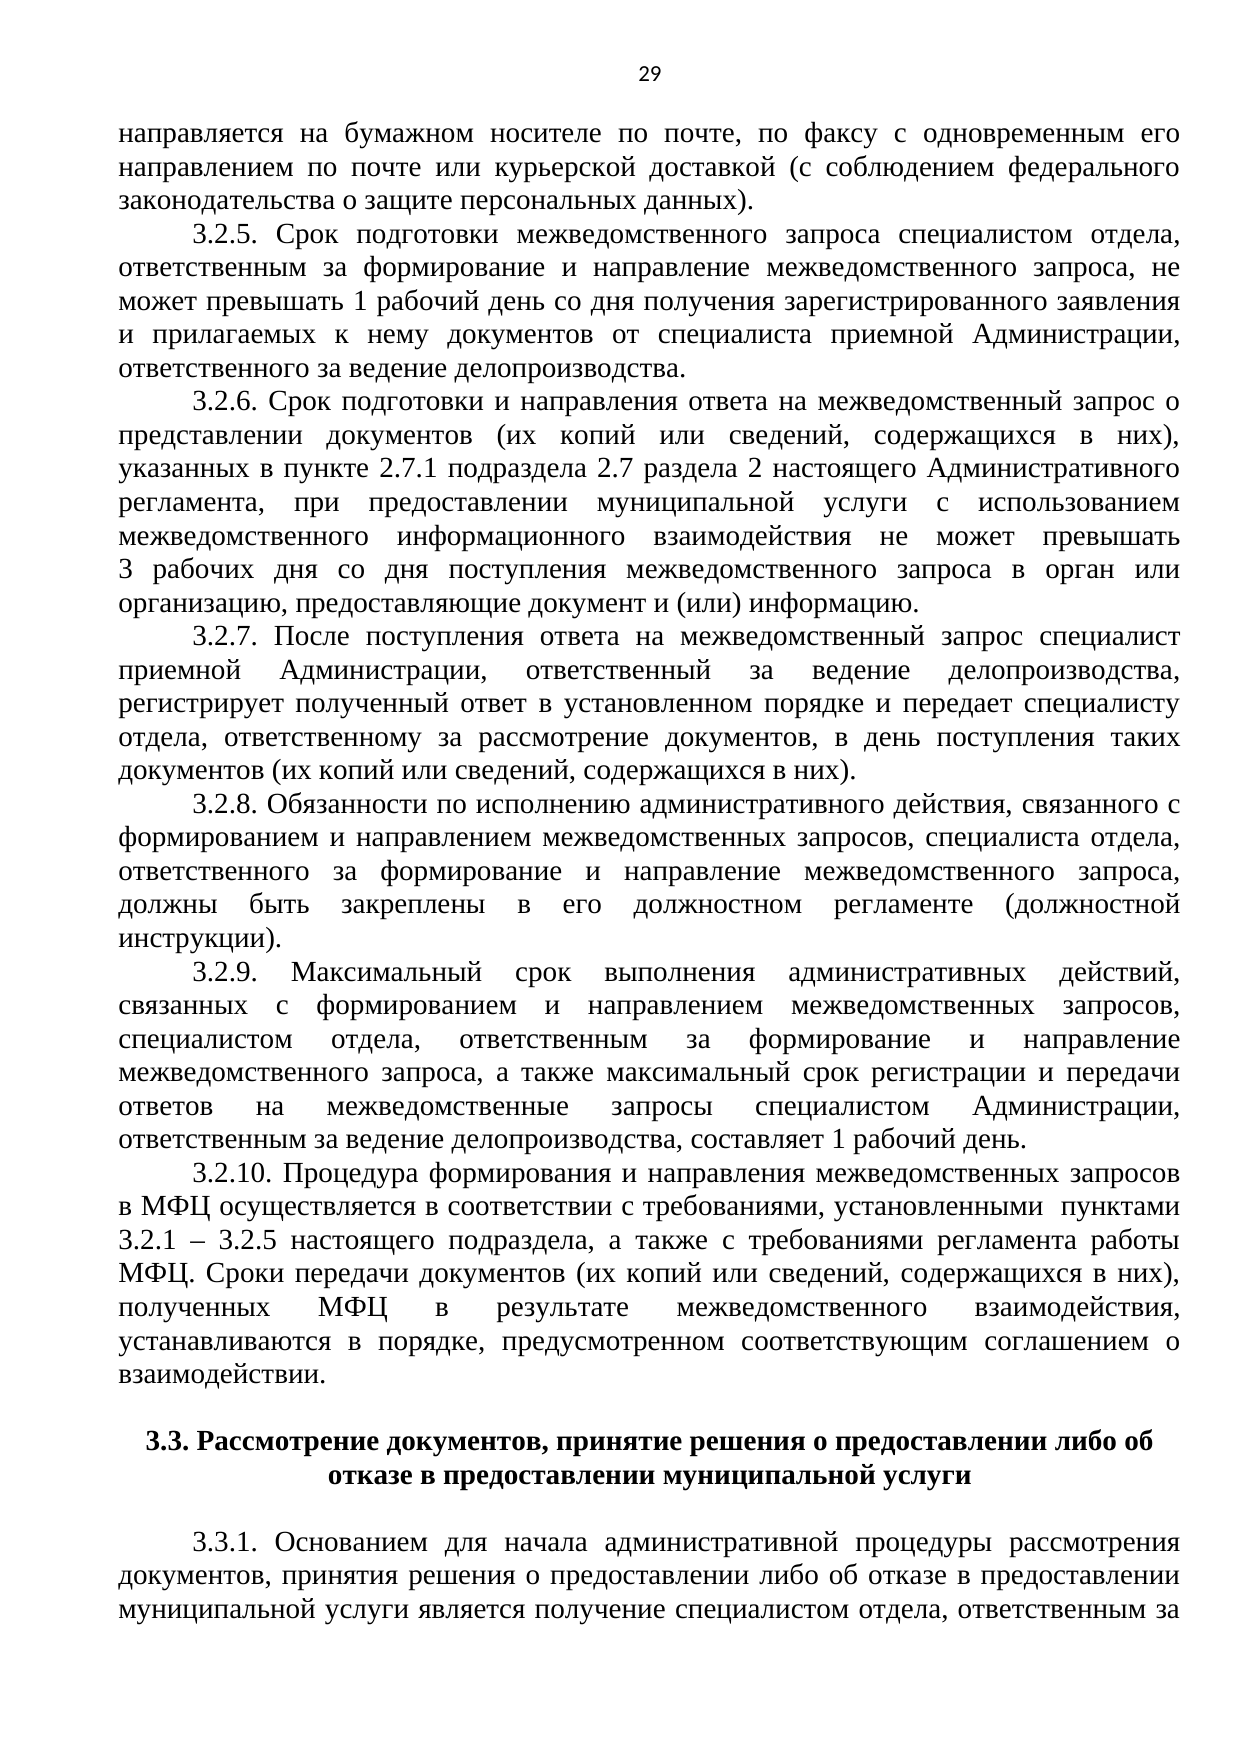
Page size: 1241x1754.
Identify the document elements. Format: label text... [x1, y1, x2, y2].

text 3.2.5. Срок подготовки межведомственного запроса специалистом отдела, ответственным за формирование и направление межведомственного запроса, не может превышать 1 рабочий день со дня получения зарегистрированного заявления и прилагаемых к нему документов от специалиста приемной Администрации, ответственного за ведение делопроизводства. [118, 216, 1181, 383]
text 3.2.9. Максимальный срок выполнения административных действий, связанных с формированием и направлением межведомственных запросов, специалистом отдела, ответственным за формирование и направление межведомственного запроса, а также максимальный срок регистрации и передачи ответов на межведомственные запросы специалистом Администрации, ответственным за ведение делопроизводства, составляет 1 рабочий день. [118, 954, 1181, 1155]
text 3.2.8. Обязанности по исполнению административного действия, связанного с формированием и направлением межведомственных запросов, специалиста отдела, ответственного за формирование и направление межведомственного запроса, должны быть закреплены в его должностном регламенте (должностной инструкции). [118, 786, 1181, 954]
text 3.2.10. Процедура формирования и направления межведомственных запросов в МФЦ осуществляется в соответствии с требованиями, установленными пунктами 3.2.1 – 3.2.5 настоящего подраздела, а также с требованиями регламента работы МФЦ. Сроки передачи документов (их копий или сведений, содержащихся в них), полученных МФЦ в результате межведомственного взаимодействия, устанавливаются в порядке, предусмотренном соответствующим соглашением о взаимодействии. [118, 1155, 1181, 1390]
text 3.3. Рассмотрение документов, принятие решения о предоставлении либо об отказе в предоставлении муниципальной услуги [118, 1423, 1181, 1490]
text 3.2.7. После поступления ответа на межведомственный запрос специалист приемной Администрации, ответственный за ведение делопроизводства, регистрирует полученный ответ в установленном порядке и передает специалисту отдела, ответственному за рассмотрение документов, в день поступления таких документов (их копий или сведений, содержащихся в них). [118, 618, 1181, 786]
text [118, 115, 1181, 216]
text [118, 1524, 1181, 1624]
text 3.2.6. Срок подготовки и направления ответа на межведомственный запрос о представлении документов (их копий или сведений, содержащихся в них), указанных в пункте 2.7.1 подраздела 2.7 раздела 2 настоящего Административного регламента, при предоставлении муниципальной услуги с использованием межведомственного информационного взаимодействия не может превышать 3 рабочих дня со дня поступления межведомственного запроса в орган или организацию, предоставляющие документ и (или) информацию. [118, 383, 1181, 618]
